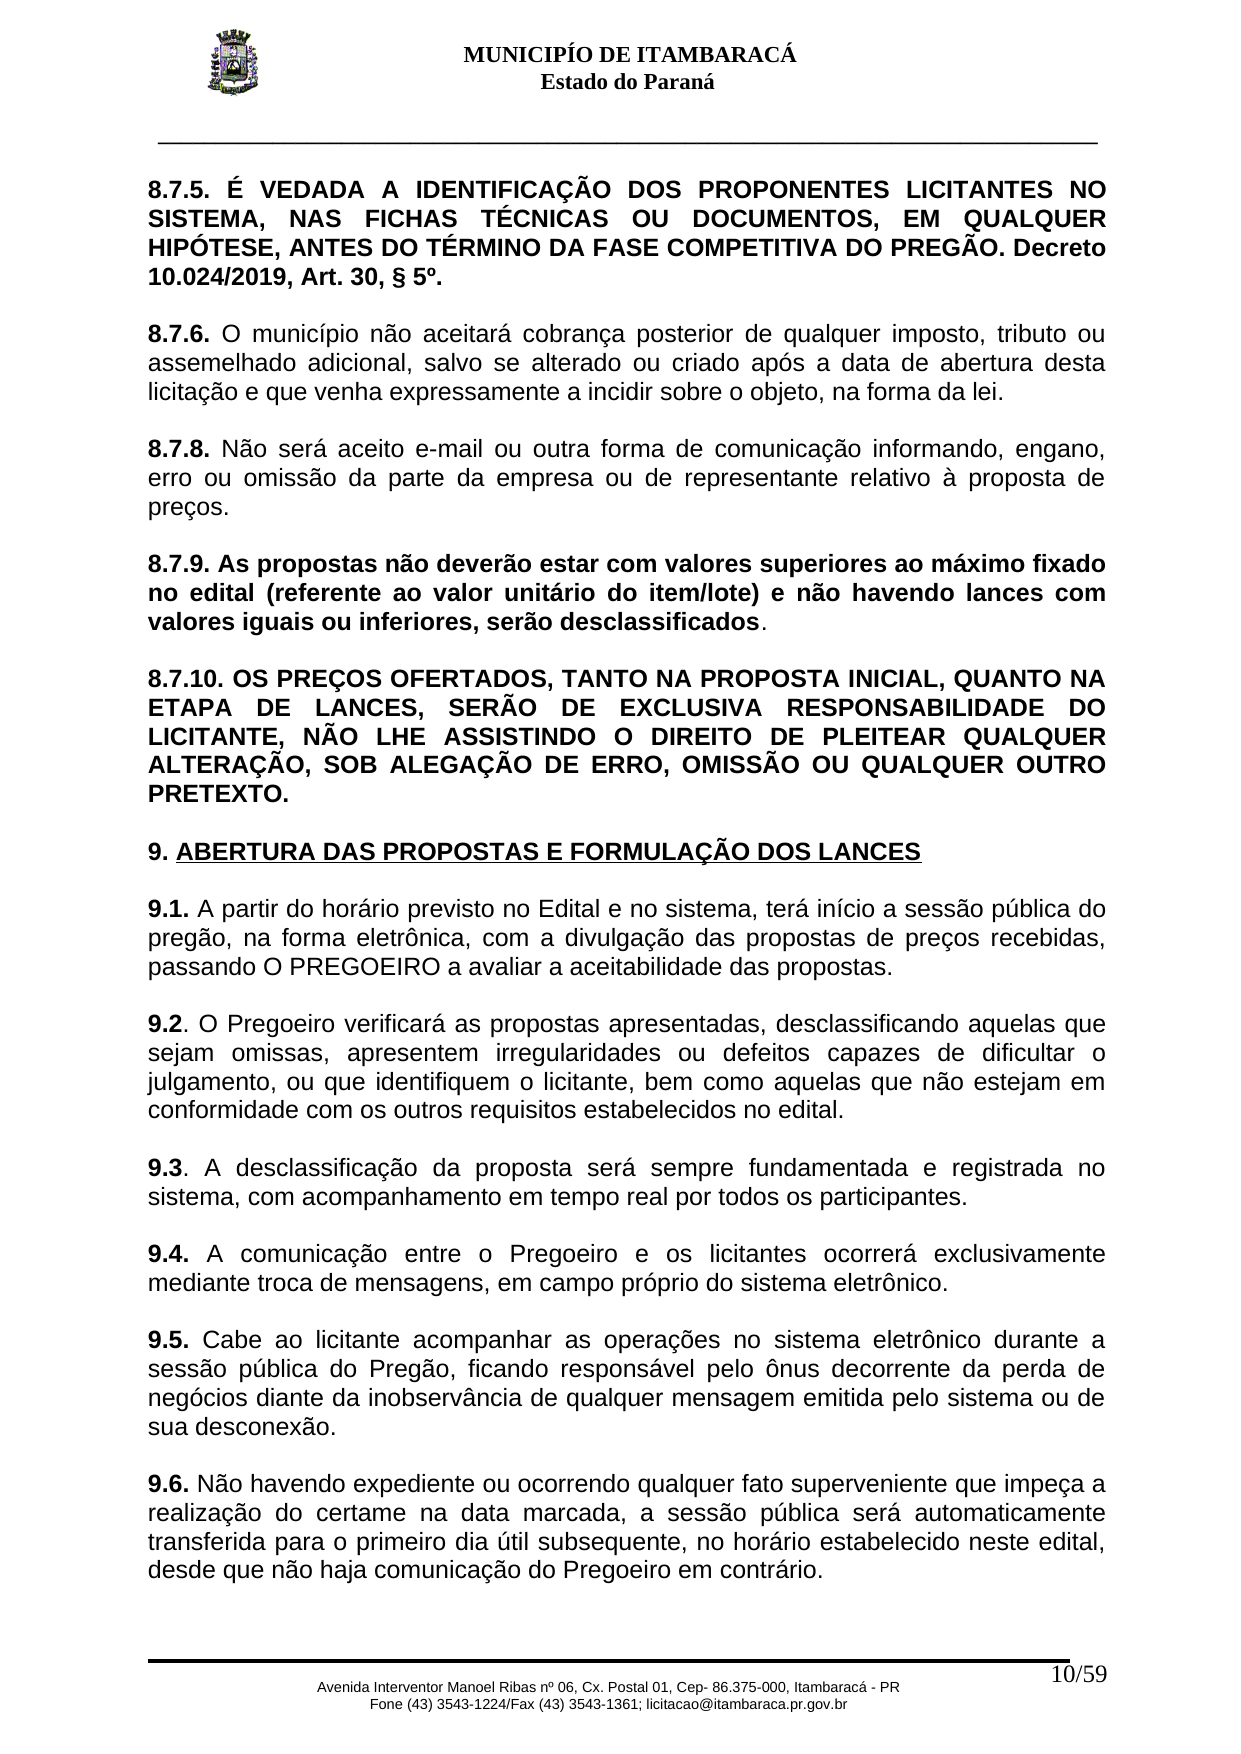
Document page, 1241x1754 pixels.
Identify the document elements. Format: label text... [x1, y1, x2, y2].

text 8.7.10. OS PREÇOS OFERTADOS, TANTO NA PROPOSTA INICIAL, QUANTO NA ETAPA DE LANCES, SERÃO DE EXCLUSIVA RESPONSABILIDADE DO LICITANTE, NÃO LHE ASSISTINDO O DIREITO DE PLEITEAR QUALQUER ALTERAÇÃO, SOB ALEGAÇÃO DE ERRO, OMISSÃO OU QUALQUER OUTRO PRETEXTO. [148, 664, 1107, 808]
text 9.6. Não havendo expediente ou ocorrendo qualquer fato superveniente que impeça a realização do certame na data marcada, a sessão pública será automaticamente transferida para o primeiro dia útil subsequente, no horário estabelecido neste edital, desde que não haja comunicação do Pregoeiro em contrário. [148, 1469, 1107, 1584]
text 9.5. Cabe ao licitante acompanhar as operações no sistema eletrônico durante a sessão pública do Pregão, ficando responsável pelo ônus decorrente da perda de negócios diante da inobservância de qualquer mensagem emitida pelo sistema ou de sua desconexão. [148, 1326, 1107, 1441]
text 8.7.9. As propostas não deverão estar com valores superiores ao máximo fixado no edital (referente ao valor unitário do item/lote) e não havendo lances com valores iguais ou inferiores, serão desclassificados. [148, 549, 1107, 636]
text 9.3. A desclassificação da proposta será sempre fundamentada e registrada no sistema, com acompanhamento em tempo real por todos os participantes. [148, 1153, 1107, 1211]
text 8.7.8. Não será aceito e-mail ou outra forma de comunicação informando, engano, erro ou omissão da parte da empresa ou de representante relativo à proposta de preços. [148, 434, 1107, 521]
text 9.2. O Pregoeiro verificará as propostas apresentadas, desclassificando aquelas que sejam omissas, apresentem irregularidades ou defeitos capazes de dificultar o julgamento, ou que identifiquem o licitante, bem como aquelas que não estejam em conformidade com os outros requisitos estabelecidos no edital. [148, 1009, 1107, 1124]
text 9. ABERTURA DAS PROPOSTAS E FORMULAÇÃO DOS LANCES [148, 837, 1107, 866]
picture [206, 29, 261, 97]
text 9.1. A partir do horário previsto no Edital e no sistema, terá início a sessão pública do pregão, na forma eletrônica, com a divulgação das propostas de preços recebidas, passando O PREGOEIRO a avaliar a aceitabilidade das propostas. [148, 894, 1107, 981]
text 8.7.5. É VEDADA A IDENTIFICAÇÃO DOS PROPONENTES LICITANTES NO SISTEMA, NAS FICHAS TÉCNICAS OU DOCUMENTOS, EM QUALQUER HIPÓTESE, ANTES DO TÉRMINO DA FASE COMPETITIVA DO PREGÃO. Decreto 10.024/2019, Art. 30, § 5º. [148, 176, 1107, 291]
text 9.4. A comunicação entre o Pregoeiro e os licitantes ocorrerá exclusivamente mediante troca de mensagens, em campo próprio do sistema eletrônico. [148, 1239, 1107, 1297]
text 8.7.6. O município não aceitará cobrança posterior de qualquer imposto, tributo ou assemelhado adicional, salvo se alterado ou criado após a data de abertura desta licitação e que venha expressamente a incidir sobre o objeto, na forma da lei. [148, 319, 1107, 406]
